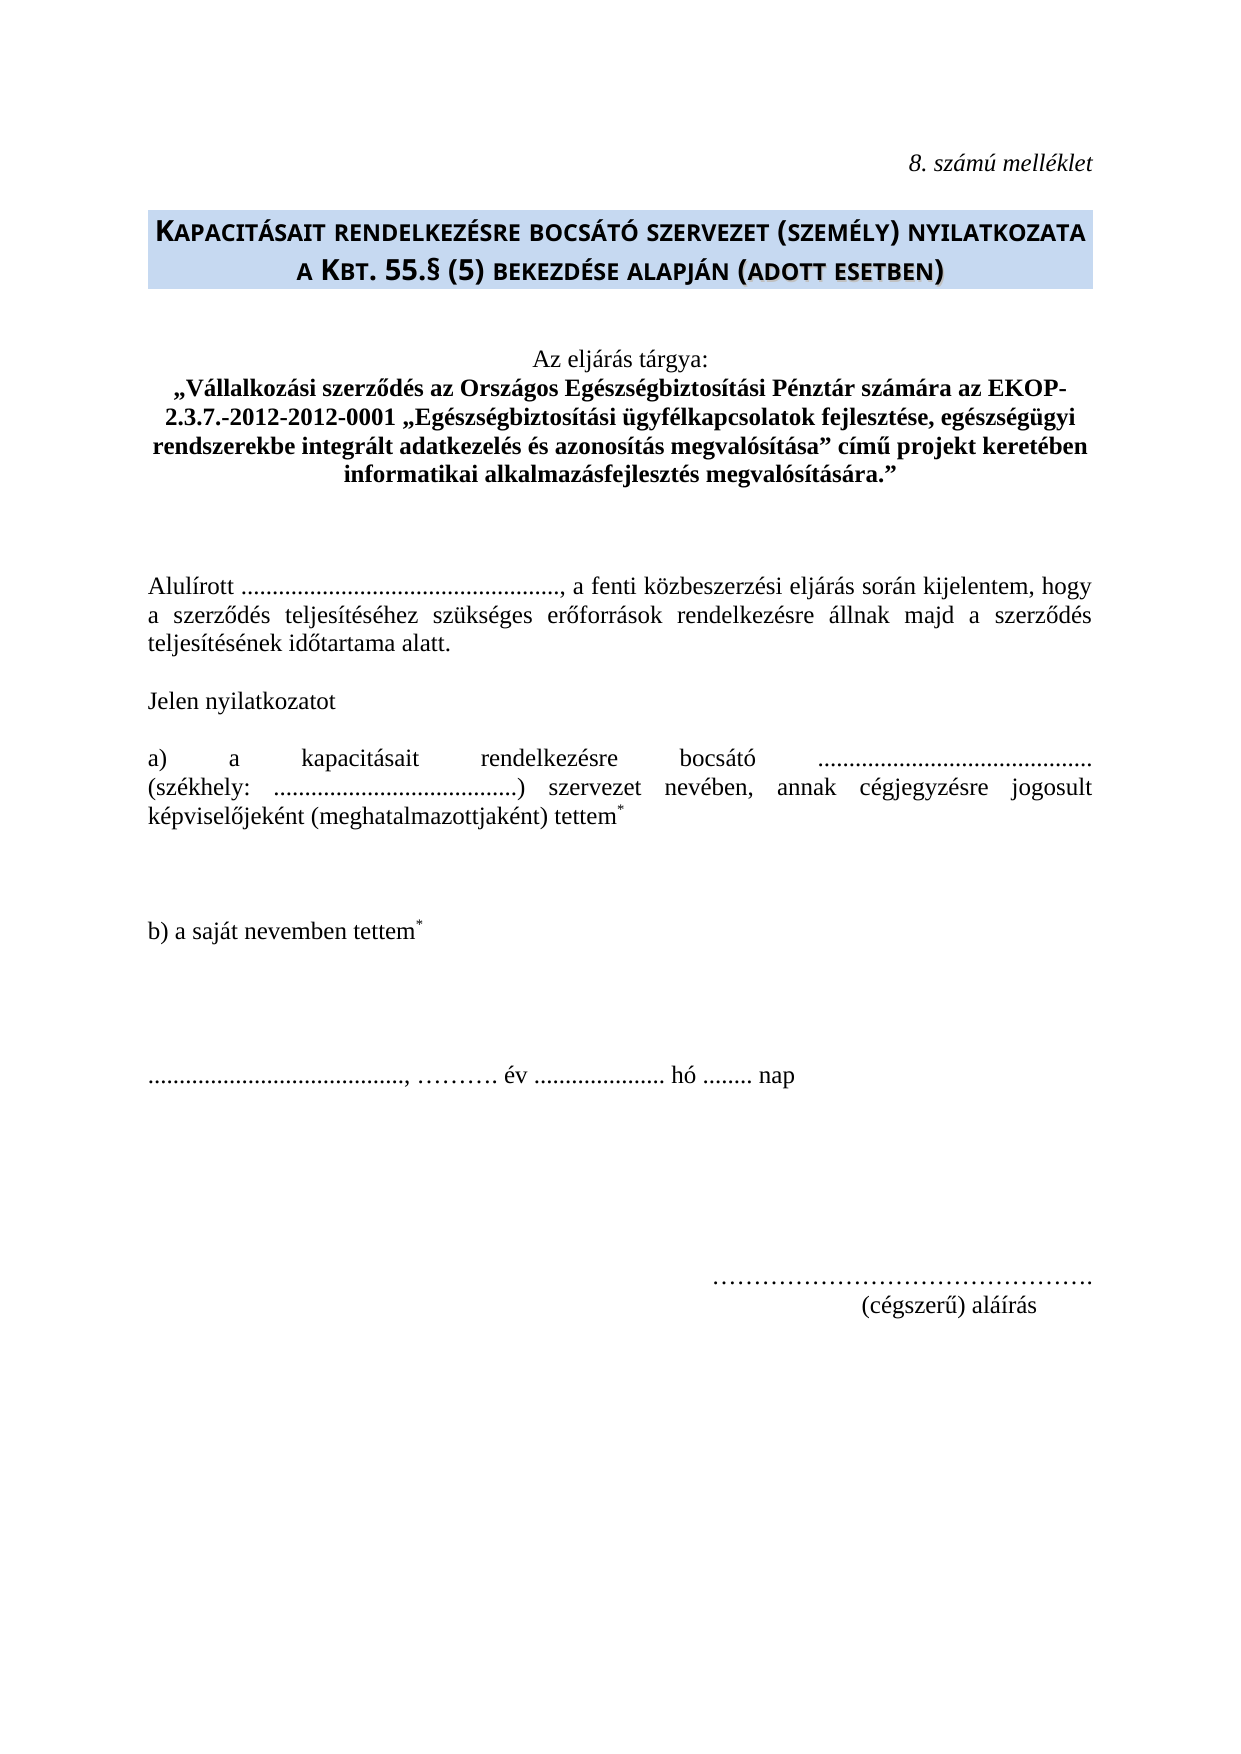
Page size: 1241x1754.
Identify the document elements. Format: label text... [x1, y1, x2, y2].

text Kapacitásait rendelkezésre bocsátó szervezet (személy) nyilatkozata [148, 210, 1093, 249]
text b) a saját nevemben tettem* [148, 916, 1093, 945]
text 8. számú melléklet [148, 148, 1093, 176]
text Alulírott ..................................................., a fenti közbeszerzési eljárás során kijelentem, hogy a szerződés teljesítéséhez szükséges erőforrások rendelkezésre állnak majd a szerződés teljesítésének időtartama alatt. [148, 571, 1093, 657]
text Jelen nyilatkozatot [148, 686, 1093, 715]
text „Vállalkozási szerződés az Országos Egészségbiztosítási Pénztár számára az EKOP-2.3.7.-2012-2012-0001 „Egészségbiztosítási ügyfélkapcsolatok fejlesztése, egészségügyi rendszerekbe integrált adatkezelés és azonosítás megvalósítása” című projekt keretében informatikai alkalmazásfejlesztés megvalósítására.” [148, 373, 1093, 488]
text (cégszerű) aláírás [148, 1290, 1093, 1318]
text ………………………………………. [148, 1261, 1093, 1290]
text ........................................., ………. év ..................... hó ........ nap [148, 1060, 1093, 1088]
text Az eljárás tárgya: [148, 344, 1093, 373]
text a Kbt. 55.§ (5) bekezdése alapján (adott esetben) [148, 249, 1093, 289]
text a) a kapacitásait rendelkezésre bocsátó ............................................ (székhely: .......................................) szervezet nevében, annak cégjegyzésre jogosult képviselőjeként (meghatalmazottjaként) tettem* [148, 743, 1093, 830]
